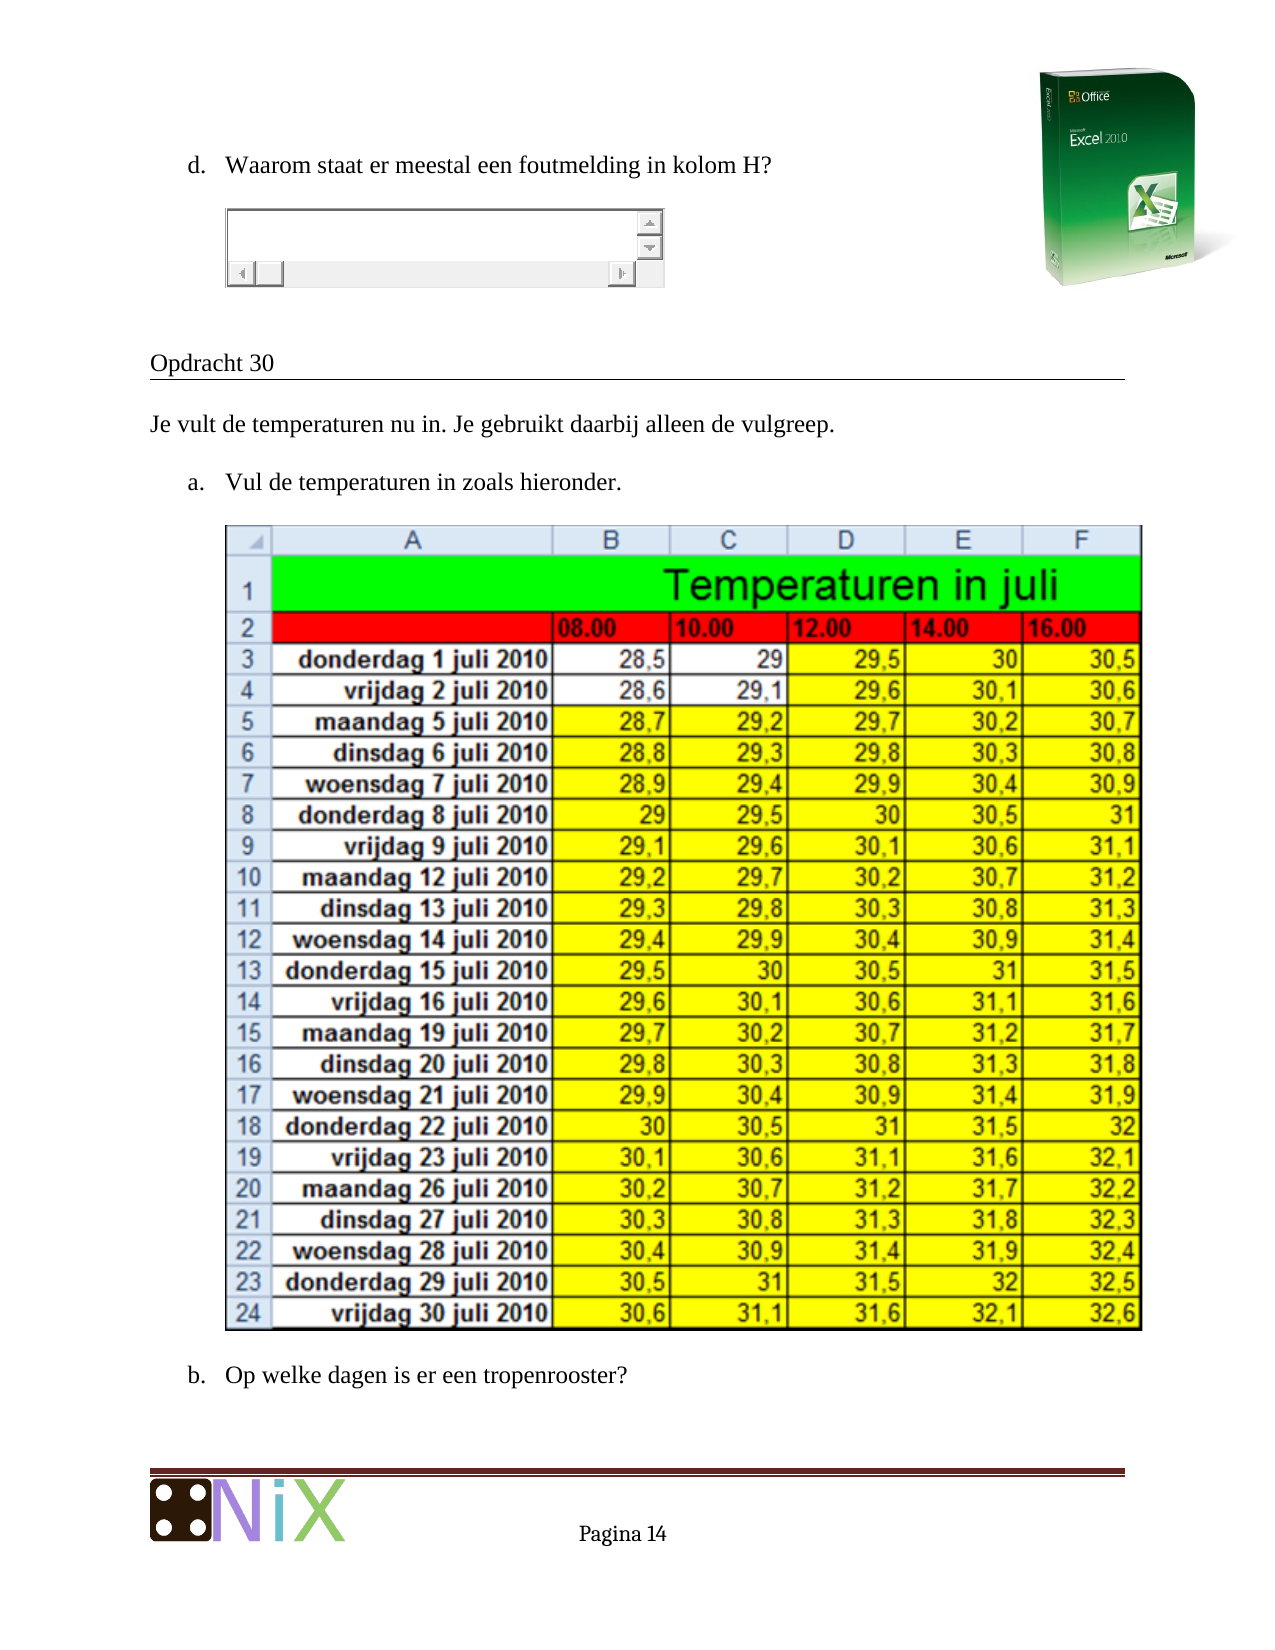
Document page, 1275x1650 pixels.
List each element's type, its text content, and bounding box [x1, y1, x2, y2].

picture [150, 1478, 346, 1542]
picture [1027, 52, 1237, 293]
text Je vult de temperaturen nu in. Je gebruikt daarbij alleen de vulgreep. [150, 409, 1125, 438]
picture [225, 525, 1143, 1331]
list Waarom staat er meestal een foutmelding in kolom H? [187, 150, 1125, 179]
list Op welke dagen is er een tropenrooster? [187, 1360, 1125, 1389]
list Vul de temperaturen in zoals hieronder. [187, 467, 1125, 496]
text Opdracht 30 [150, 348, 1125, 379]
